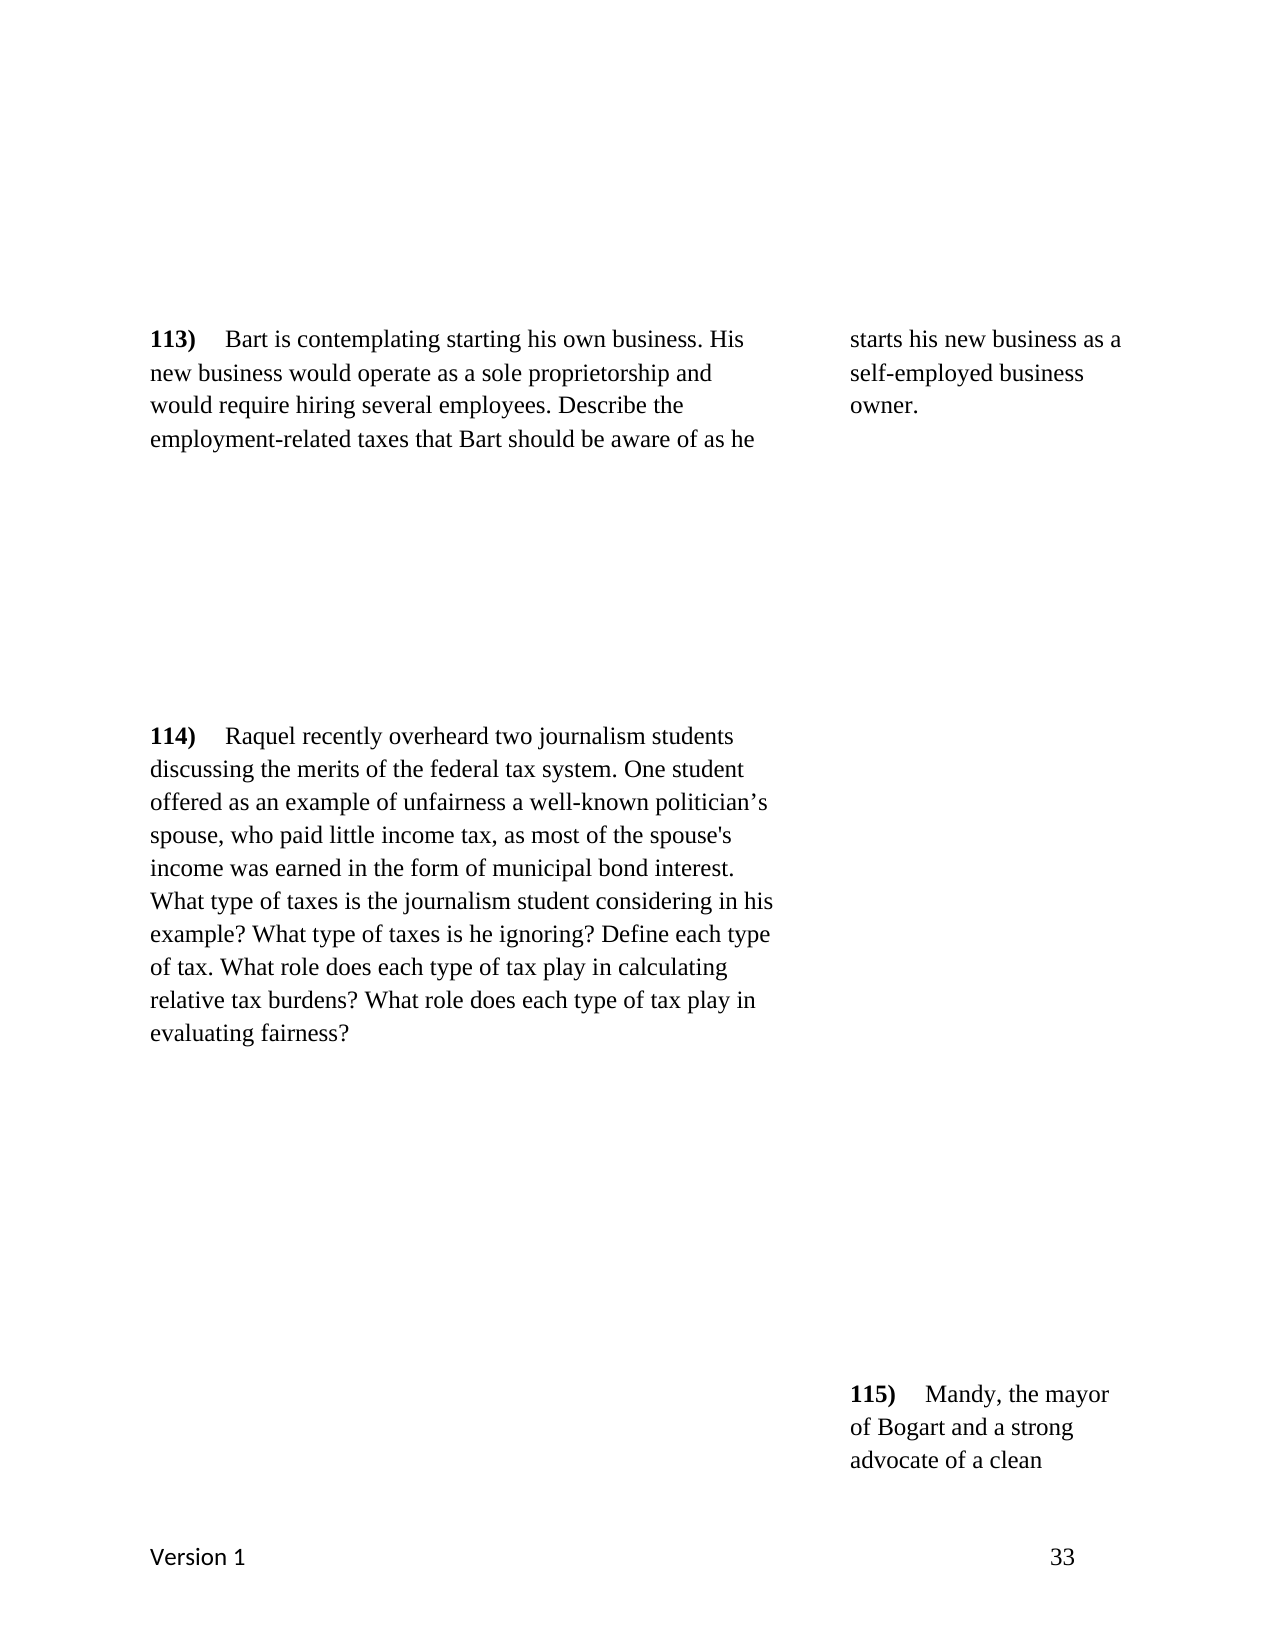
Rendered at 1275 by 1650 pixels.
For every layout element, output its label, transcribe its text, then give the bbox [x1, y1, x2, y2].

text 113) Bart is contemplating starting his own business. His new business would operate as a sole proprietorship and would require hiring several employees. Describe the employment-related taxes that Bart should be aware of as he starts his new business as a self-employed business owner. [850, 324, 1125, 419]
text 114) Raquel recently overheard two journalism students discussing the merits of the federal tax system. One student offered as an example of unfairness a well-known politician’s spouse, who paid little income tax, as most of the spouse's income was earned in the form of municipal bond interest. What type of taxes is the journalism student considering in his example? What type of taxes is he ignoring? Define each type of tax. What role does each type of tax play in calculating relative tax burdens? What role does each type of tax play in evaluating fairness? [150, 721, 775, 1047]
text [850, 1379, 1125, 1474]
text 113) Bart is contemplating starting his own business. His new business would operate as a sole proprietorship and would require hiring several employees. Describe the employment-related taxes that Bart should be aware of as he starts his new business as a self-employed business owner. [150, 324, 775, 452]
